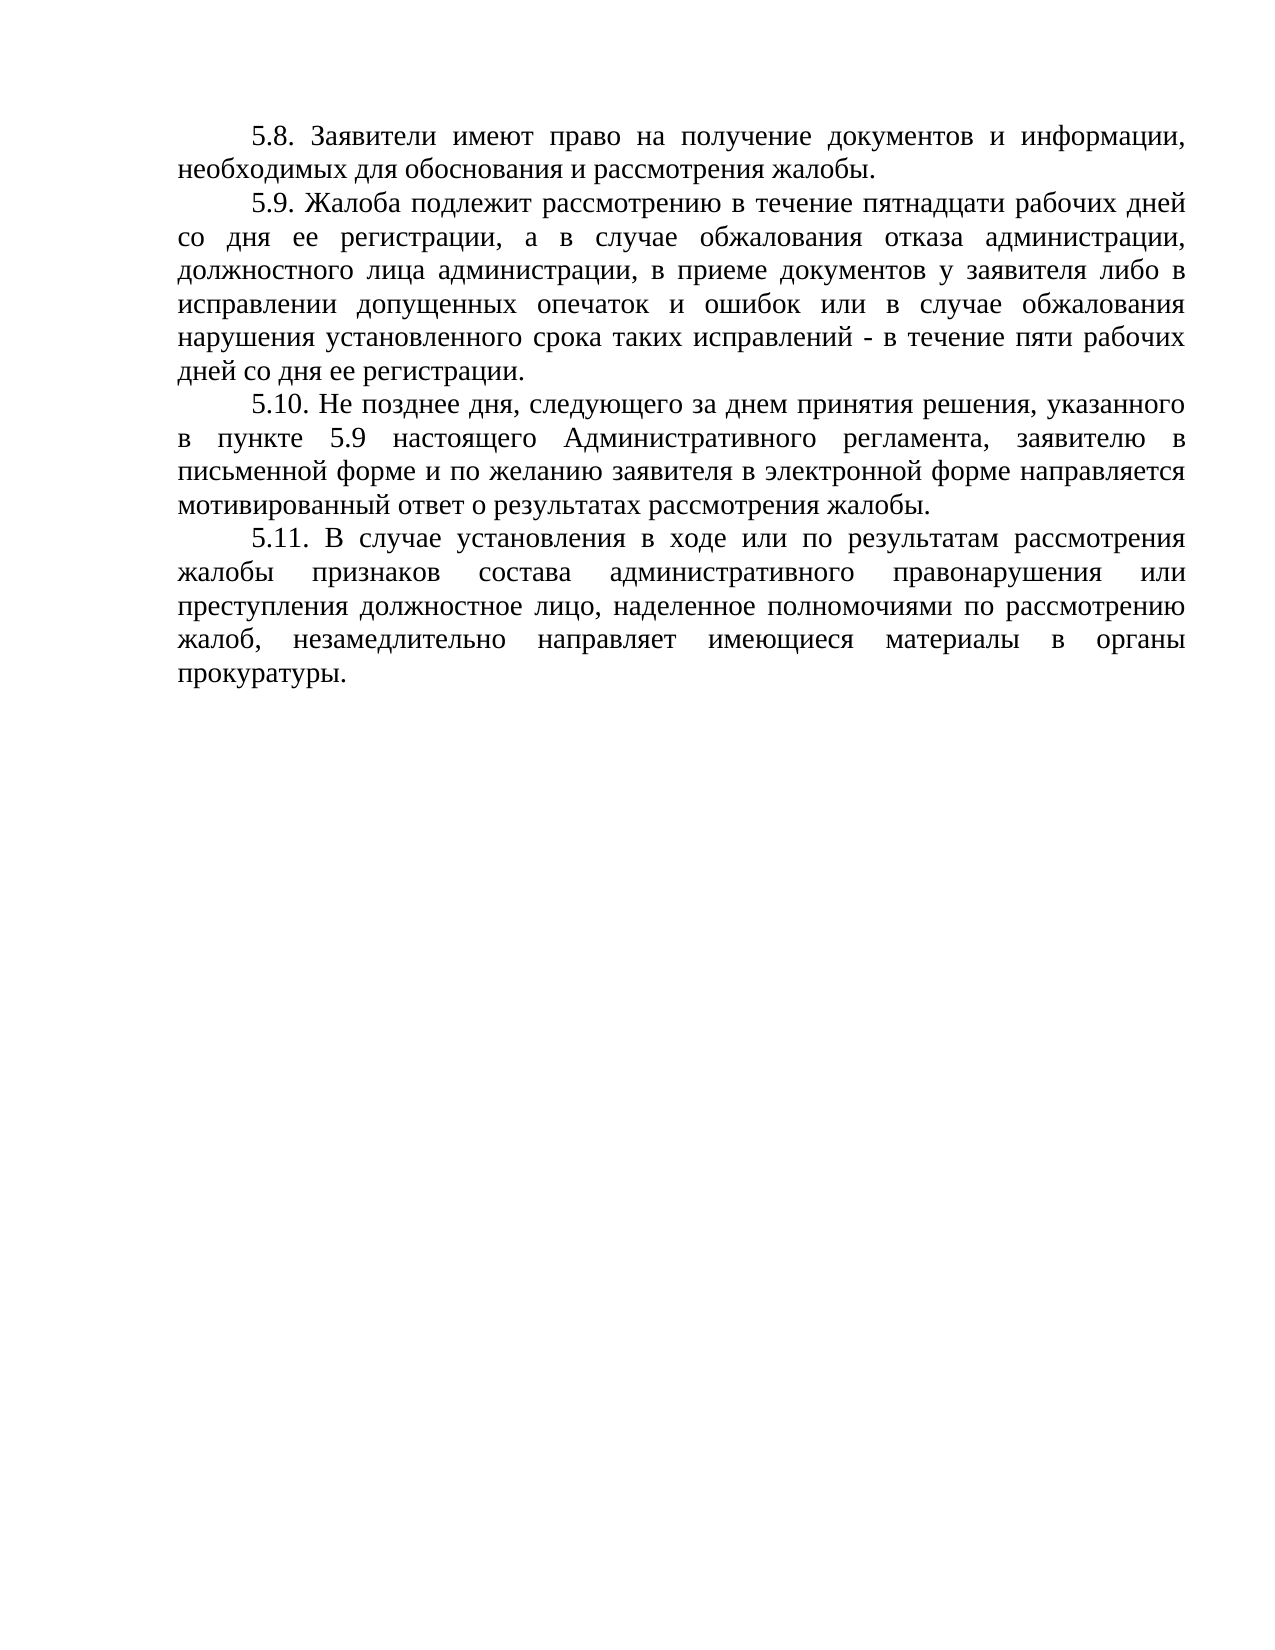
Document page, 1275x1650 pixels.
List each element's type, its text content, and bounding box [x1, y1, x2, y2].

text 5.8. Заявители имеют право на получение документов и информации, необходимых для обоснования и рассмотрения жалобы. [177, 118, 1186, 185]
text 5.11. В случае установления в ходе или по результатам рассмотрения жалобы признаков состава административного правонарушения или преступления должностное лицо, наделенное полномочиями по рассмотрению жалоб, незамедлительно направляет имеющиеся материалы в органы прокуратуры. [177, 521, 1186, 688]
text 5.10. Не позднее дня, следующего за днем принятия решения, указанного в пункте 5.9 настоящего Административного регламента, заявителю в письменной форме и по желанию заявителя в электронной форме направляется мотивированный ответ о результатах рассмотрения жалобы. [177, 386, 1186, 521]
text 5.9. Жалоба подлежит рассмотрению в течение пятнадцати рабочих дней со дня ее регистрации, а в случае обжалования отказа администрации, должностного лица администрации, в приеме документов у заявителя либо в исправлении допущенных опечаток и ошибок или в случае обжалования нарушения установленного срока таких исправлений - в течение пяти рабочих дней со дня ее регистрации. [177, 185, 1186, 386]
